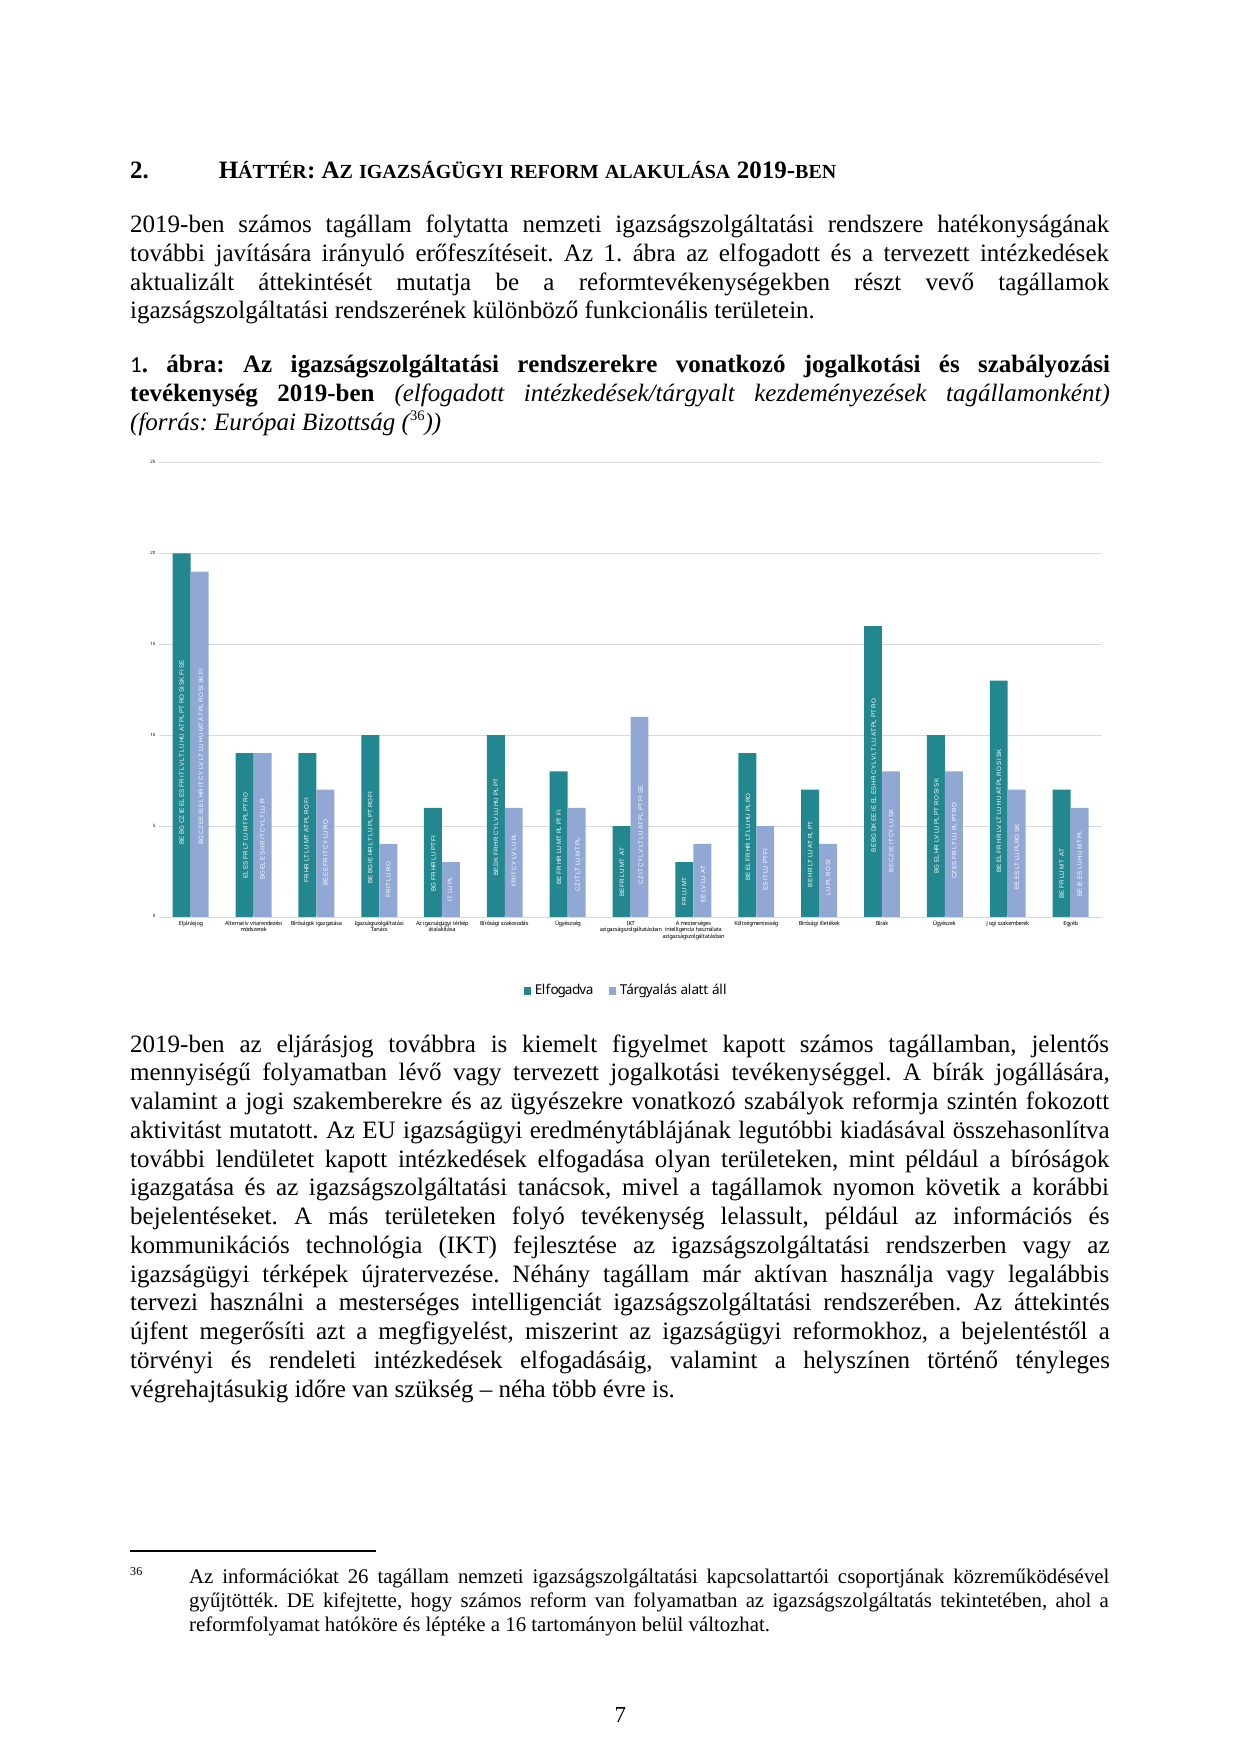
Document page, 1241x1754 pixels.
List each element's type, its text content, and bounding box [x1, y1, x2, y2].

text 2019-ben az eljárásjog továbbra is kiemelt figyelmet kapott számos tagállamban, jelentős mennyiségű folyamatban lévő vagy tervezett jogalkotási tevékenységgel. A bírák jogállására, valamint a jogi szakemberekre és az ügyészekre vonatkozó szabályok reformja szintén fokozott aktivitást mutatott. Az EU igazságügyi eredménytáblájának legutóbbi kiadásával összehasonlítva további lendületet kapott intézkedések elfogadása olyan területeken, mint például a bíróságok igazgatása és az igazságszolgáltatási tanácsok, mivel a tagállamok nyomon követik a korábbi bejelentéseket. A más területeken folyó tevékenység lelassult, például az információs és kommunikációs technológia (IKT) fejlesztése az igazságszolgáltatási rendszerben vagy az igazságügyi térképek újratervezése. Néhány tagállam már aktívan használja vagy legalábbis tervezi használni a mesterséges intelligenciát igazságszolgáltatási rendszerében. Az áttekintés újfent megerősíti azt a megfigyelést, miszerint az igazságügyi reformokhoz, a bejelentéstől a törvényi és rendeleti intézkedések elfogadásáig, valamint a helyszínen történő tényleges végrehajtásukig időre van szükség – néha több évre is. [130, 448, 1110, 1402]
text 2019-ben számos tagállam folytatta nemzeti igazságszolgáltatási rendszere hatékonyságának további javítására irányuló erőfeszítéseit. Az 1. ábra az elfogadott és a tervezett intézkedések aktualizált áttekintését mutatja be a reformtevékenységekben részt vevő tagállamok igazságszolgáltatási rendszerének különböző funkcionális területein. [130, 209, 1110, 324]
text 2. Háttér: Az igazságügyi reform alakulása 2019-ben [130, 156, 1110, 184]
text 1. ábra: Az igazságszolgáltatási rendszerekre vonatkozó jogalkotási és szabályozási tevékenység 2019-ben (elfogadott intézkedések/tárgyalt kezdeményezések tagállamonként) (forrás: Európai Bizottság ()) [130, 349, 1110, 436]
